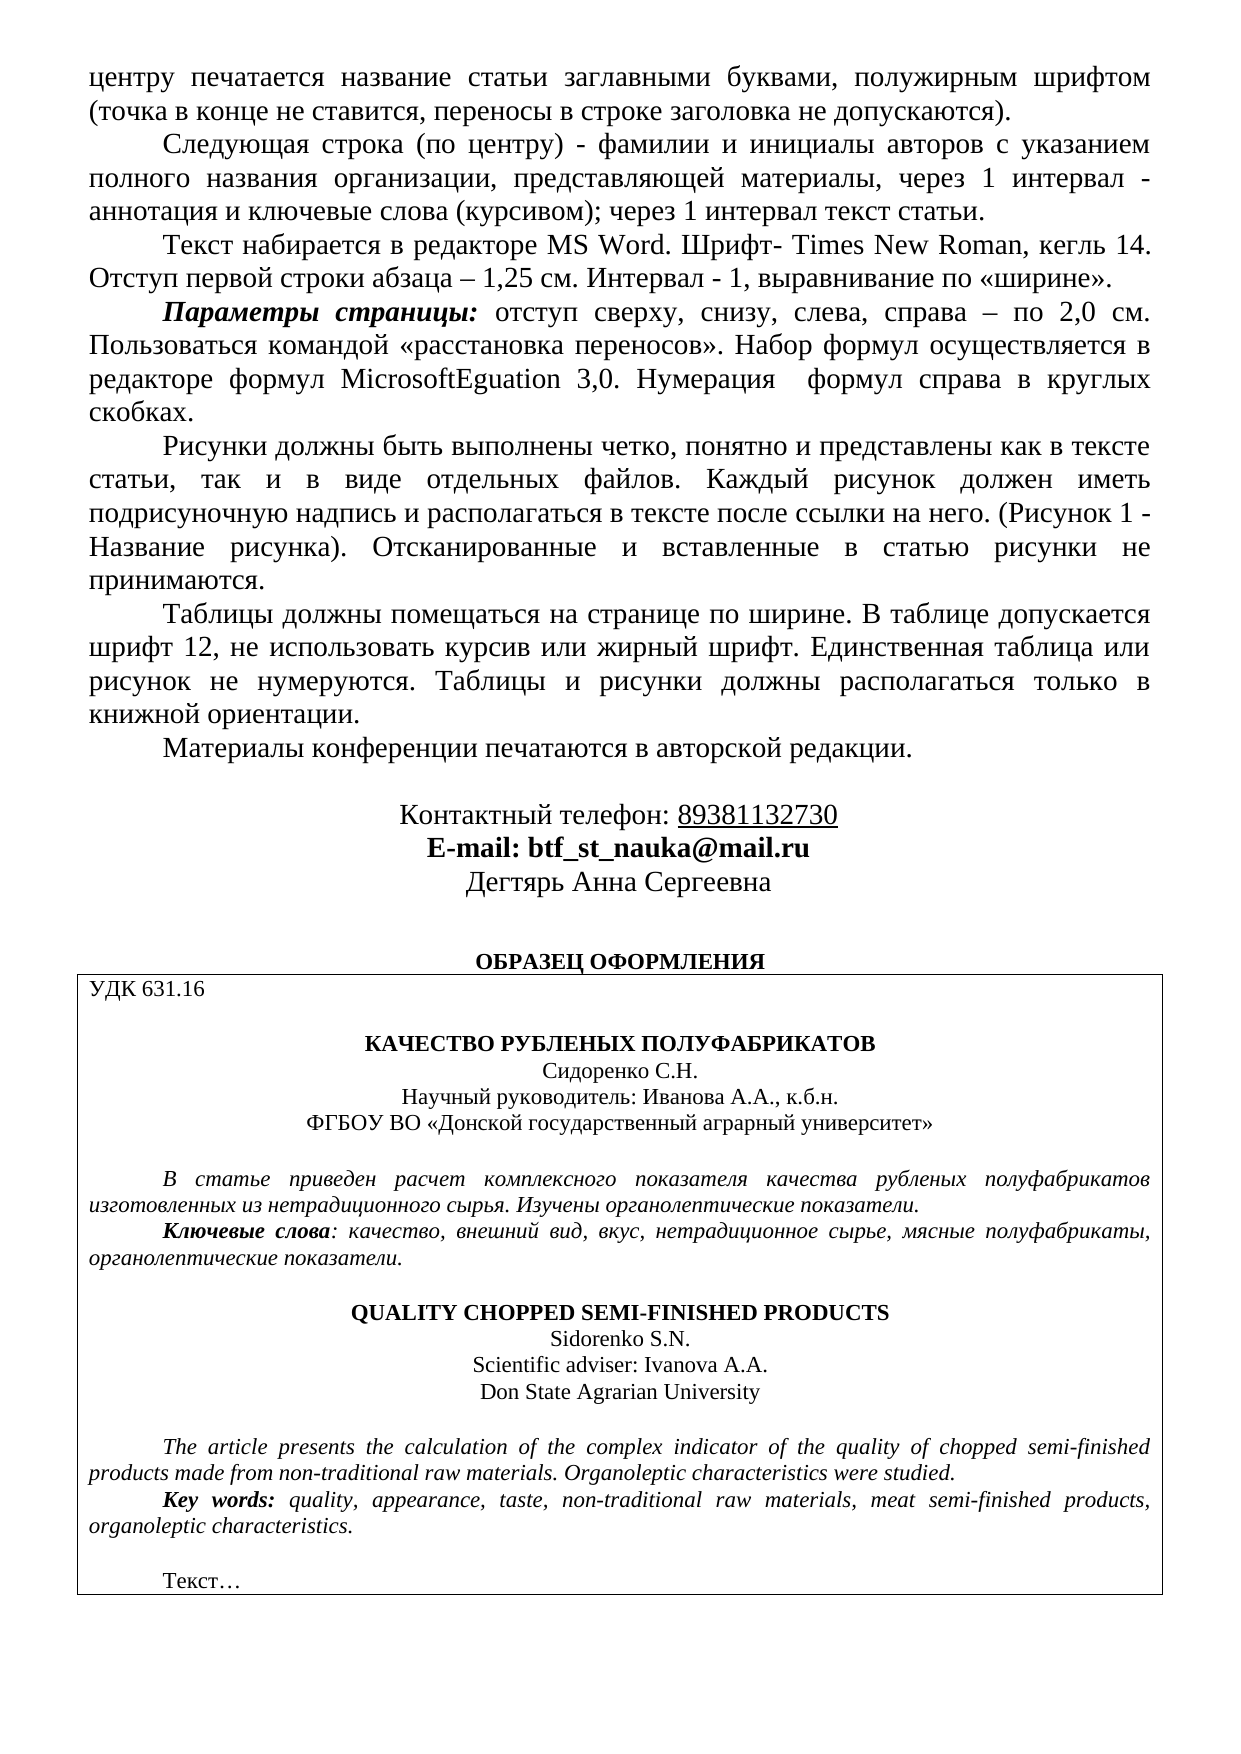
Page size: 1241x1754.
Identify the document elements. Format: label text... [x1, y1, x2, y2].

text Таблицы должны помещаться на странице по ширине. В таблице допускается шрифт 12, не использовать курсив или жирный шрифт. Единственная таблица или рисунок не нумеруются. Таблицы и рисунки должны располагаться только в книжной ориентации. [89, 596, 1152, 730]
table_header УДК 631.16 КАЧЕСТВО РУБЛЕНЫХ ПОЛУФАБРИКАТОВ Сидоренко С.Н. Научный руководитель: Иванова А.А., к.б.н. ФГБОУ ВО «Донской государственный аграрный университет» В статье приведен расчет комплексного показателя качества рубленых полуфабрикатов изготовленных из нетрадиционного сырья. Изучены органолептические показатели. Ключевые слова: качество, внешний вид, вкус, нетрадиционное сырье, мясные полуфабрикаты, органолептические показатели. QUALITY CHOPPED SEMI-FINISHED PRODUCTS Sidorenko S.N. Scientific adviser: Ivanova A.A. Don State Agrarian University The article presents the calculation of the complex indicator of the quality of chopped semi-finished products made from non-traditional raw materials. Organoleptic characteristics were studied. Key words: quality, appearance, taste, non-traditional raw materials, meat semi-finished products, organoleptic characteristics. Текст… [78, 975, 1162, 1593]
text Контактный телефон: 89381132730 [89, 797, 1148, 831]
text Следующая строка (по центру) - фамилии и инициалы авторов с указанием полного названия организации, представляющей материалы, через 1 интервал - аннотация и ключевые слова (курсивом); через 1 интервал текст статьи. [89, 126, 1152, 227]
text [89, 59, 1152, 126]
text Материалы конференции печатаются в авторской редакции. [89, 730, 1152, 763]
text ОБРАЗЕЦ ОФОРМЛЕНИЯ [89, 948, 1152, 974]
text Рисунки должны быть выполнены четко, понятно и представлены как в тексте статьи, так и в виде отдельных файлов. Каждый рисунок должен иметь подрисуночную надпись и располагаться в тексте после ссылки на него. (Рисунок 1 - Название рисунка). Отсканированные и вставленные в статью рисунки не принимаются. [89, 428, 1152, 596]
text E-mail: btf_st_nauka@mail.ru [89, 831, 1148, 864]
text Дегтярь Анна Сергеевна [89, 864, 1148, 898]
text Текст набирается в редакторе MS Word. Шрифт- Times New Roman, кегль 14. Отступ первой строки абзаца – 1,25 см. Интервал - 1, выравнивание по «ширине». [89, 227, 1152, 294]
subtitle Параметры страницы: отступ сверху, снизу, слева, справа – по 2,0 см. Пользоваться командой «расстановка переносов». Набор формул осуществляется в редакторе формул MicrosoftEguation 3,0. Нумерация формул справа в круглых скобках. [89, 294, 1152, 428]
